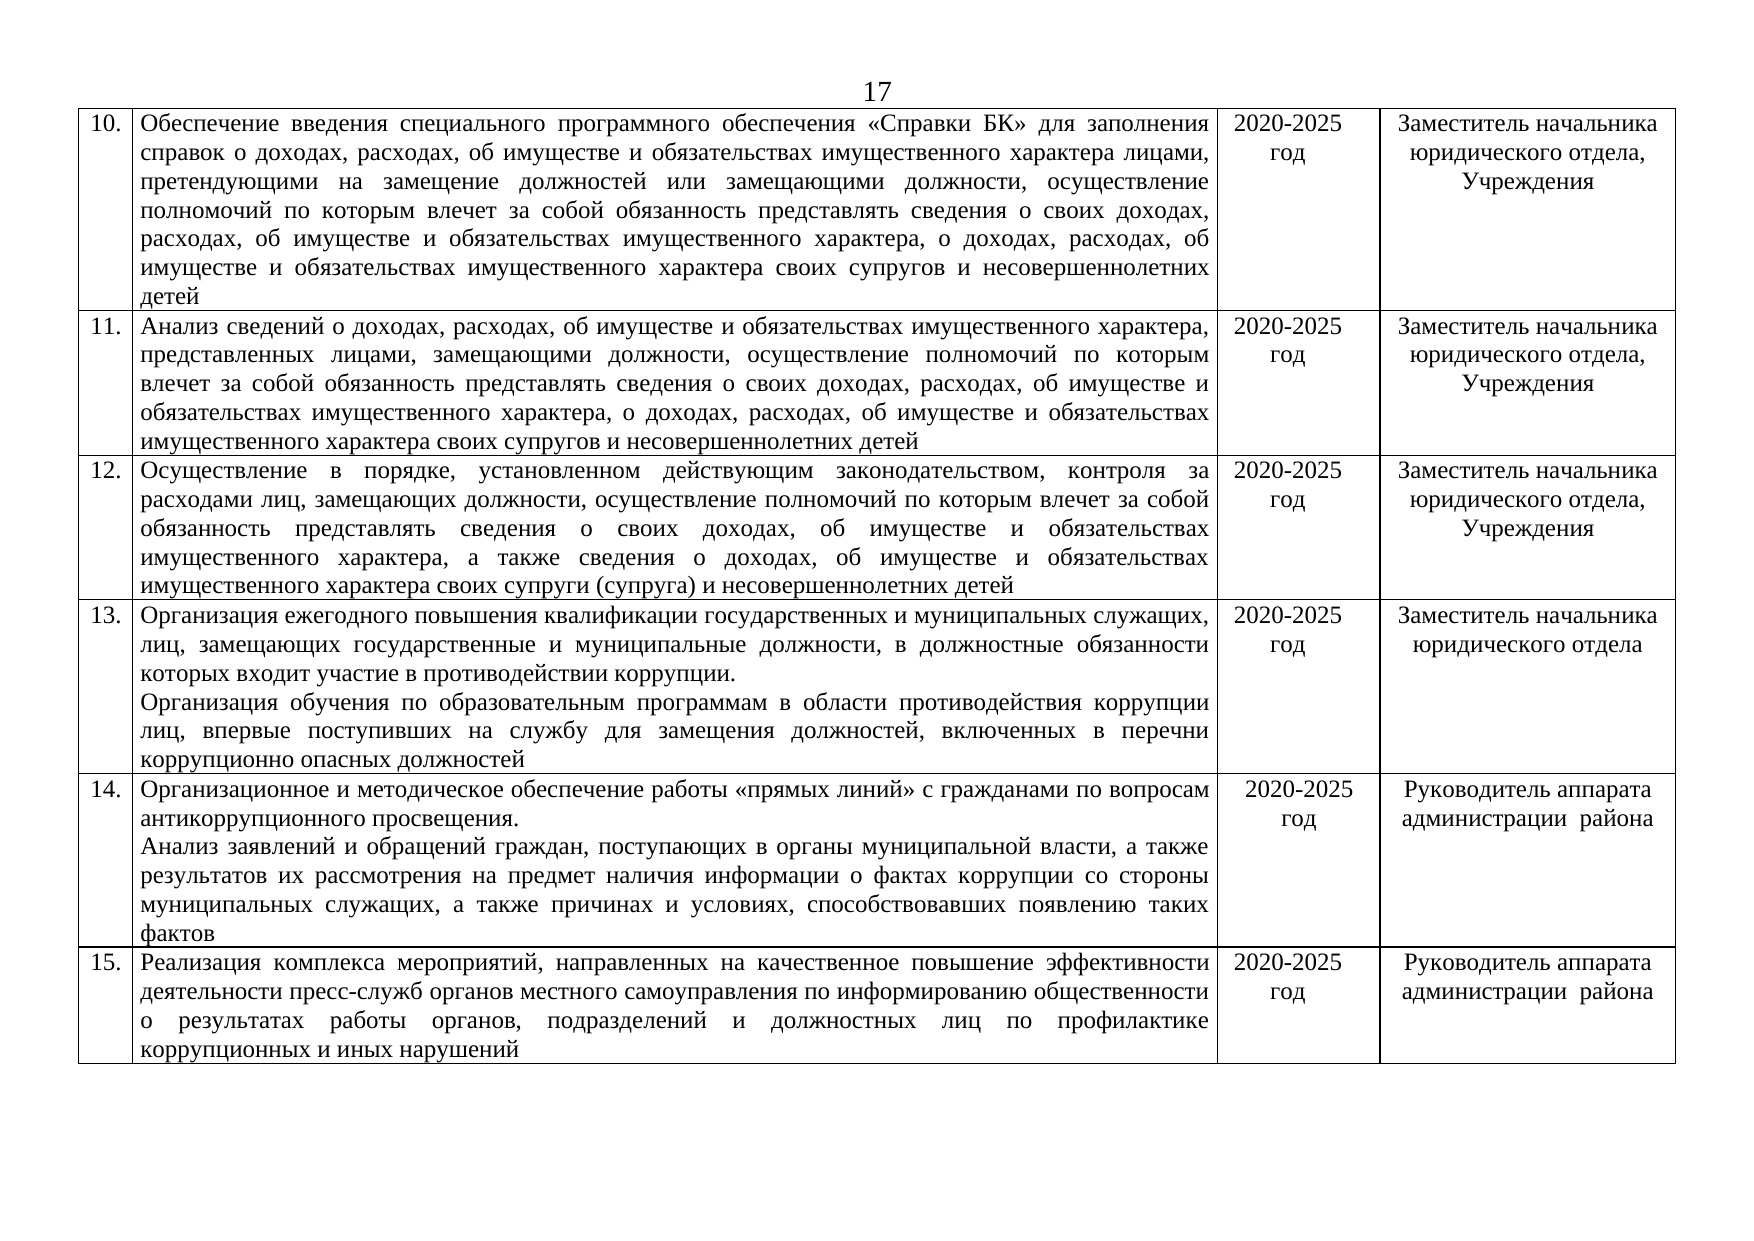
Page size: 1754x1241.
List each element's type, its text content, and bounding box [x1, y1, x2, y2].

table_cell Осуществление в порядке, установленном действующим законодательством, контроля за расходами лиц, замещающих должности, осуществление полномочий по которым влечет за собой обязанность представлять сведения о своих доходах, об имуществе и обязательствах имущественного характера, а также сведения о доходах, об имуществе и обязательствах имущественного характера своих супруги (супруга) и несовершеннолетних детей [133, 456, 1217, 599]
table_cell 15. [79, 948, 132, 1062]
table_cell 2020-2025 год [1218, 774, 1379, 946]
table_cell Обеспечение введения специального программного обеспечения «Справки БК» для заполнения справок о доходах, расходах, об имуществе и обязательствах имущественного характера лицами, претендующими на замещение должностей или замещающими должности, осуществление полномочий по которым влечет за собой обязанность представлять сведения о своих доходах, расходах, об имуществе и обязательствах имущественного характера, о доходах, расходах, об имуществе и обязательствах имущественного характера своих супругов и несовершеннолетних детей [133, 109, 1217, 310]
table_cell 2020-2025 год [1218, 600, 1379, 773]
table_cell Заместитель начальника юридического отдела, Учреждения [1381, 311, 1675, 454]
table_cell Заместитель начальника юридического отдела, Учреждения [1381, 456, 1675, 599]
table_cell 2020-2025 год [1218, 948, 1379, 1062]
table_cell 13. [79, 600, 132, 773]
table_cell Заместитель начальника юридического отдела [1381, 600, 1675, 773]
table_cell 10. [79, 109, 132, 310]
table_cell Реализация комплекса мероприятий, направленных на качественное повышение эффективности деятельности пресс-служб органов местного самоуправления по информированию общественности о результатах работы органов, подразделений и должностных лиц по профилактике коррупционных и иных нарушений [133, 948, 1217, 1062]
table_cell 2020-2025 год [1218, 109, 1379, 310]
table_cell Анализ сведений о доходах, расходах, об имуществе и обязательствах имущественного характера, представленных лицами, замещающими должности, осуществление полномочий по которым влечет за собой обязанность представлять сведения о своих доходах, расходах, об имуществе и обязательствах имущественного характера, о доходах, расходах, об имуществе и обязательствах имущественного характера своих супругов и несовершеннолетних детей [133, 311, 1217, 454]
table_cell Руководитель аппарата администрации района [1381, 774, 1675, 946]
table_cell 2020-2025 год [1218, 456, 1379, 599]
table_cell Заместитель начальника юридического отдела, Учреждения [1381, 109, 1675, 310]
table_cell 2020-2025 год [1218, 311, 1379, 454]
table_cell Организация ежегодного повышения квалификации государственных и муниципальных служащих, лиц, замещающих государственные и муниципальные должности, в должностные обязанности которых входит участие в противодействии коррупции. Организация обучения по образовательным программам в области противодействия коррупции лиц, впервые поступивших на службу для замещения должностей, включенных в перечни коррупционно опасных должностей [133, 600, 1217, 773]
table_cell 11. [79, 311, 132, 454]
table_cell 12. [79, 456, 132, 599]
table_cell Организационное и методическое обеспечение работы «прямых линий» с гражданами по вопросам антикоррупционного просвещения. Анализ заявлений и обращений граждан, поступающих в органы муниципальной власти, а также результатов их рассмотрения на предмет наличия информации о фактах коррупции со стороны муниципальных служащих, а также причинах и условиях, способствовавших появлению таких фактов [133, 774, 1217, 946]
table_cell 14. [79, 774, 132, 946]
table_cell Руководитель аппарата администрации района [1381, 948, 1675, 1062]
